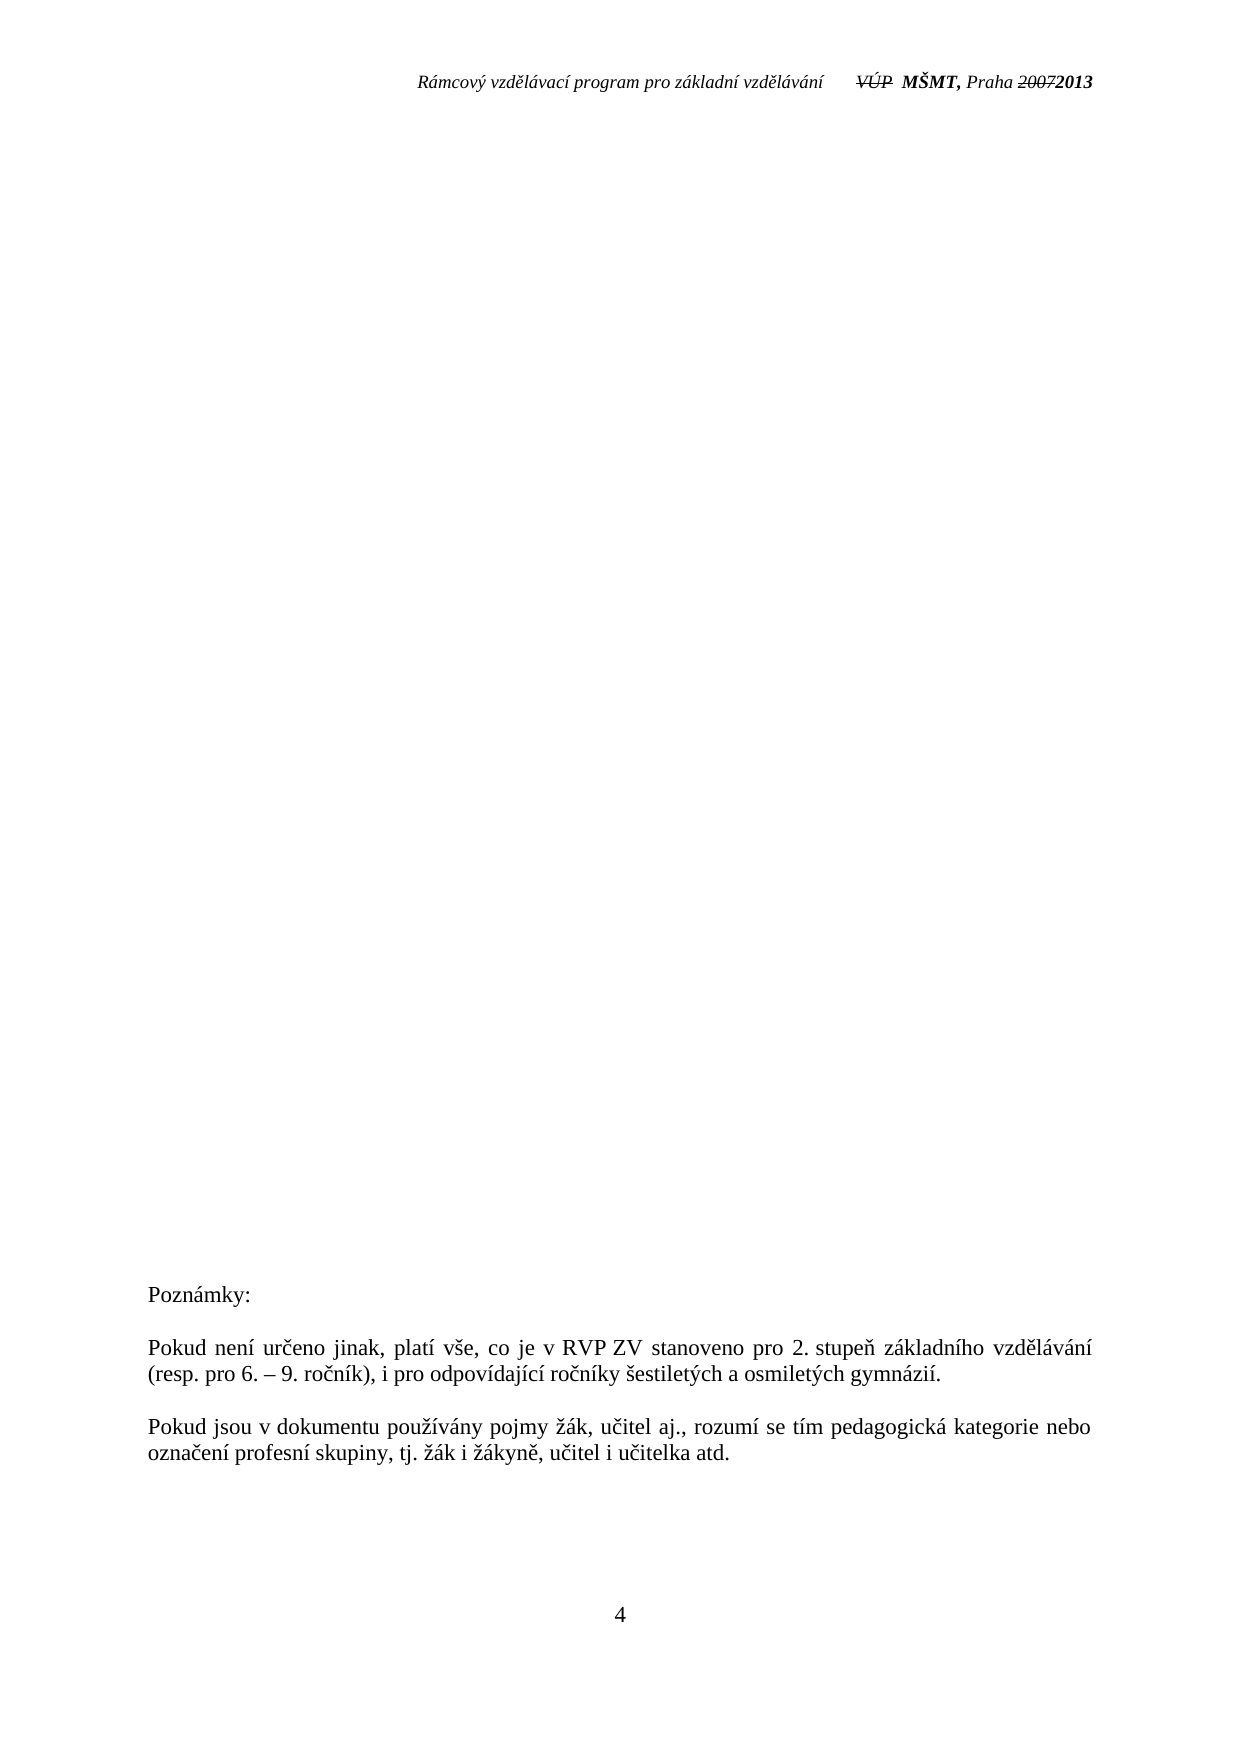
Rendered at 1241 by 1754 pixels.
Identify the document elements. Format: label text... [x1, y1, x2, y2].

text Pokud není určeno jinak, platí vše, co je v RVP ZV stanoveno pro 2. stupeň základního vzdělávání (resp. pro 6. – 9. ročník), i pro odpovídající ročníky šestiletých a osmiletých gymnázií. [148, 1334, 1092, 1386]
text Poznámky: [148, 1281, 1092, 1307]
text Pokud jsou v dokumentu používány pojmy žák, učitel aj., rozumí se tím pedagogická kategorie nebo označení profesní skupiny, tj. žák i žákyně, učitel i učitelka atd. [148, 1413, 1092, 1465]
